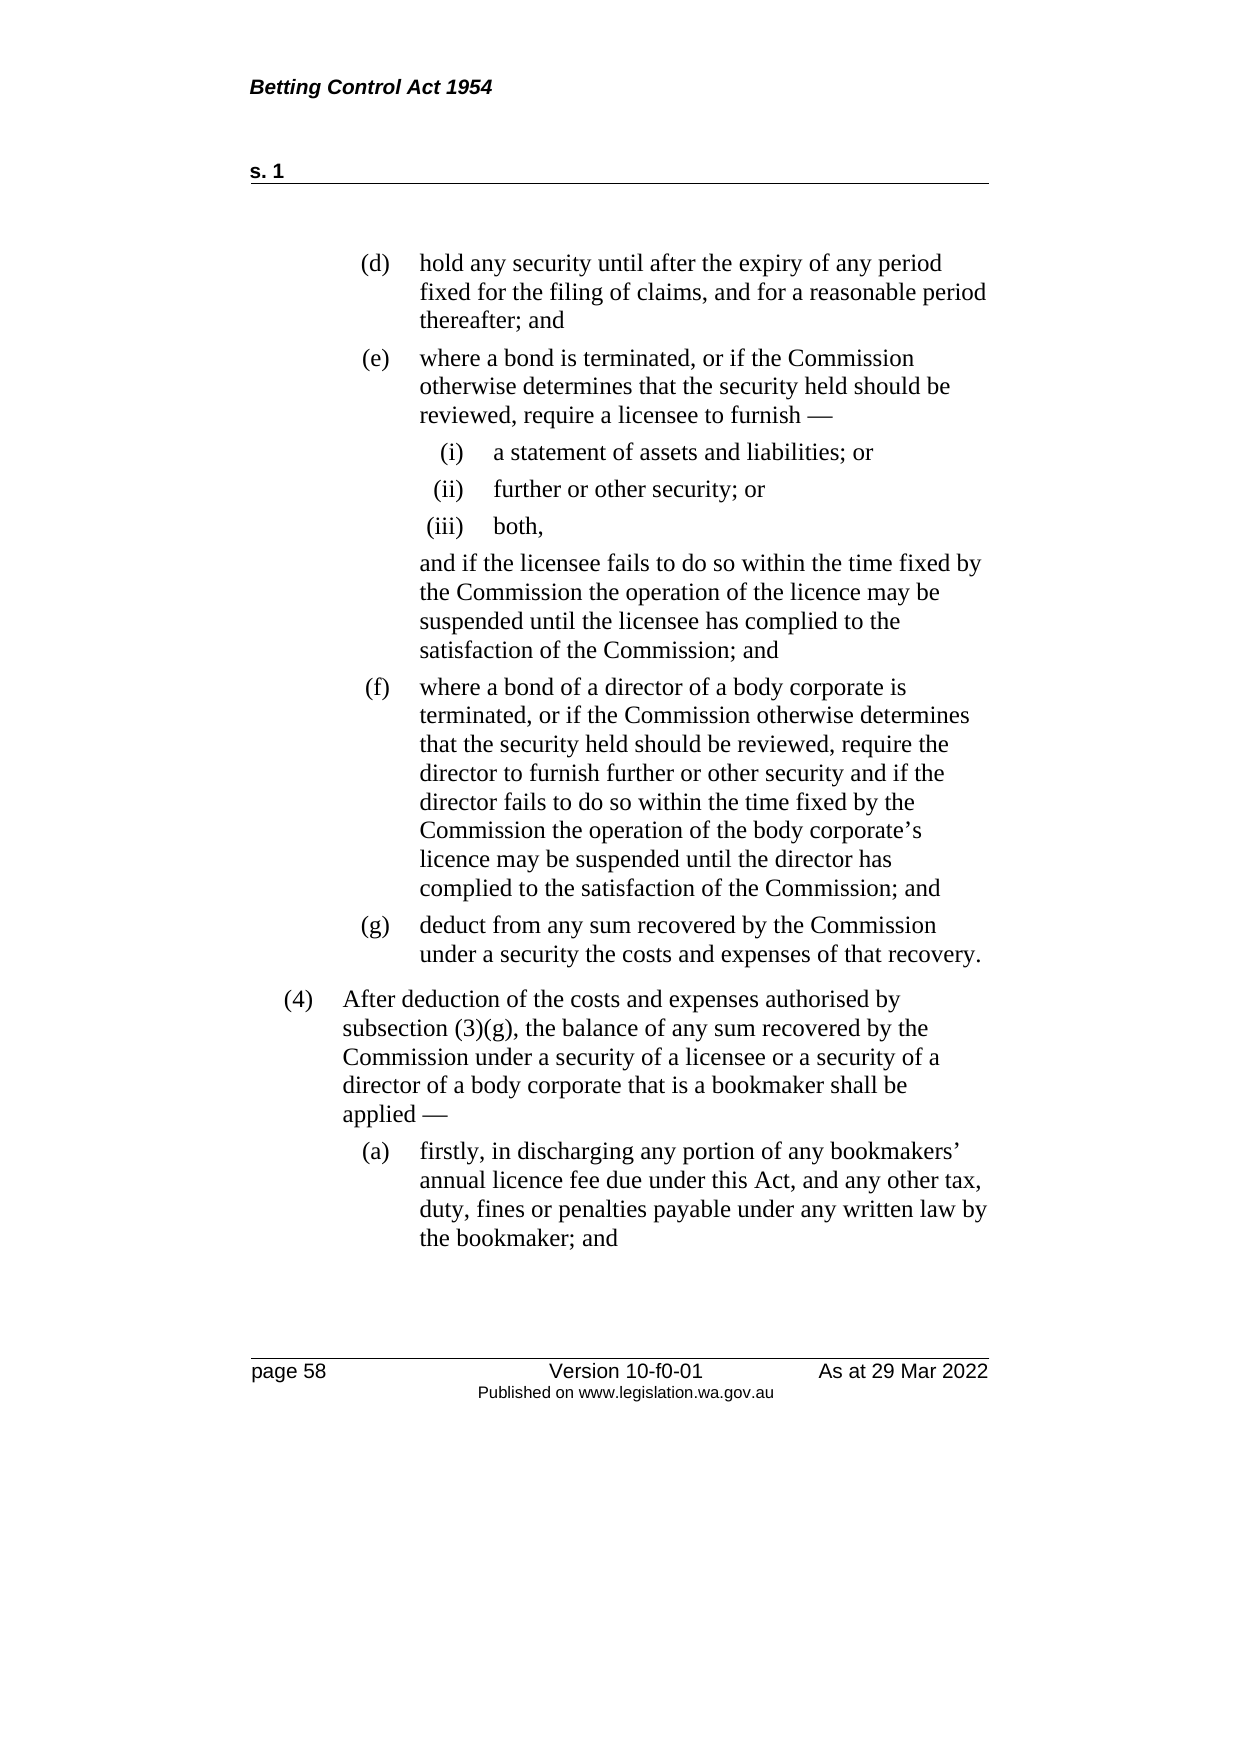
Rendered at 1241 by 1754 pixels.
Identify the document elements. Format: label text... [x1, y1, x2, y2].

text (e) where a bond is terminated, or if the Commission otherwise determines that the security held should be reviewed, require a licensee to furnish — [251, 343, 989, 429]
text (4) After deduction of the costs and expenses authorised by subsection (3)(g), the balance of any sum recovered by the Commission under a security of a licensee or a security of a director of a body corporate that is a bookmaker shall be applied — [251, 984, 989, 1128]
text (iii) both, [251, 511, 989, 540]
text (d) hold any security until after the expiry of any period fixed for the filing of claims, and for a reasonable period thereafter; and [251, 248, 989, 334]
text (i) a statement of assets and liabilities; or [251, 437, 989, 466]
text and if the licensee fails to do so within the time fixed by the Commission the operation of the licence may be suspended until the licensee has complied to the satisfaction of the Commission; and [251, 548, 989, 663]
text (a) firstly, in discharging any portion of any bookmakers’ annual licence fee due under this Act, and any other tax, duty, fines or penalties payable under any written law by the bookmaker; and [251, 1136, 989, 1251]
text (f) where a bond of a director of a body corporate is terminated, or if the Commission otherwise determines that the security held should be reviewed, require the director to furnish further or other security and if the director fails to do so within the time fixed by the Commission the operation of the body corporate’s licence may be suspended until the director has complied to the satisfaction of the Commission; and [251, 672, 989, 902]
text (ii) further or other security; or [251, 474, 989, 503]
text (g) deduct from any sum recovered by the Commission under a security the costs and expenses of that recovery. [251, 910, 989, 968]
